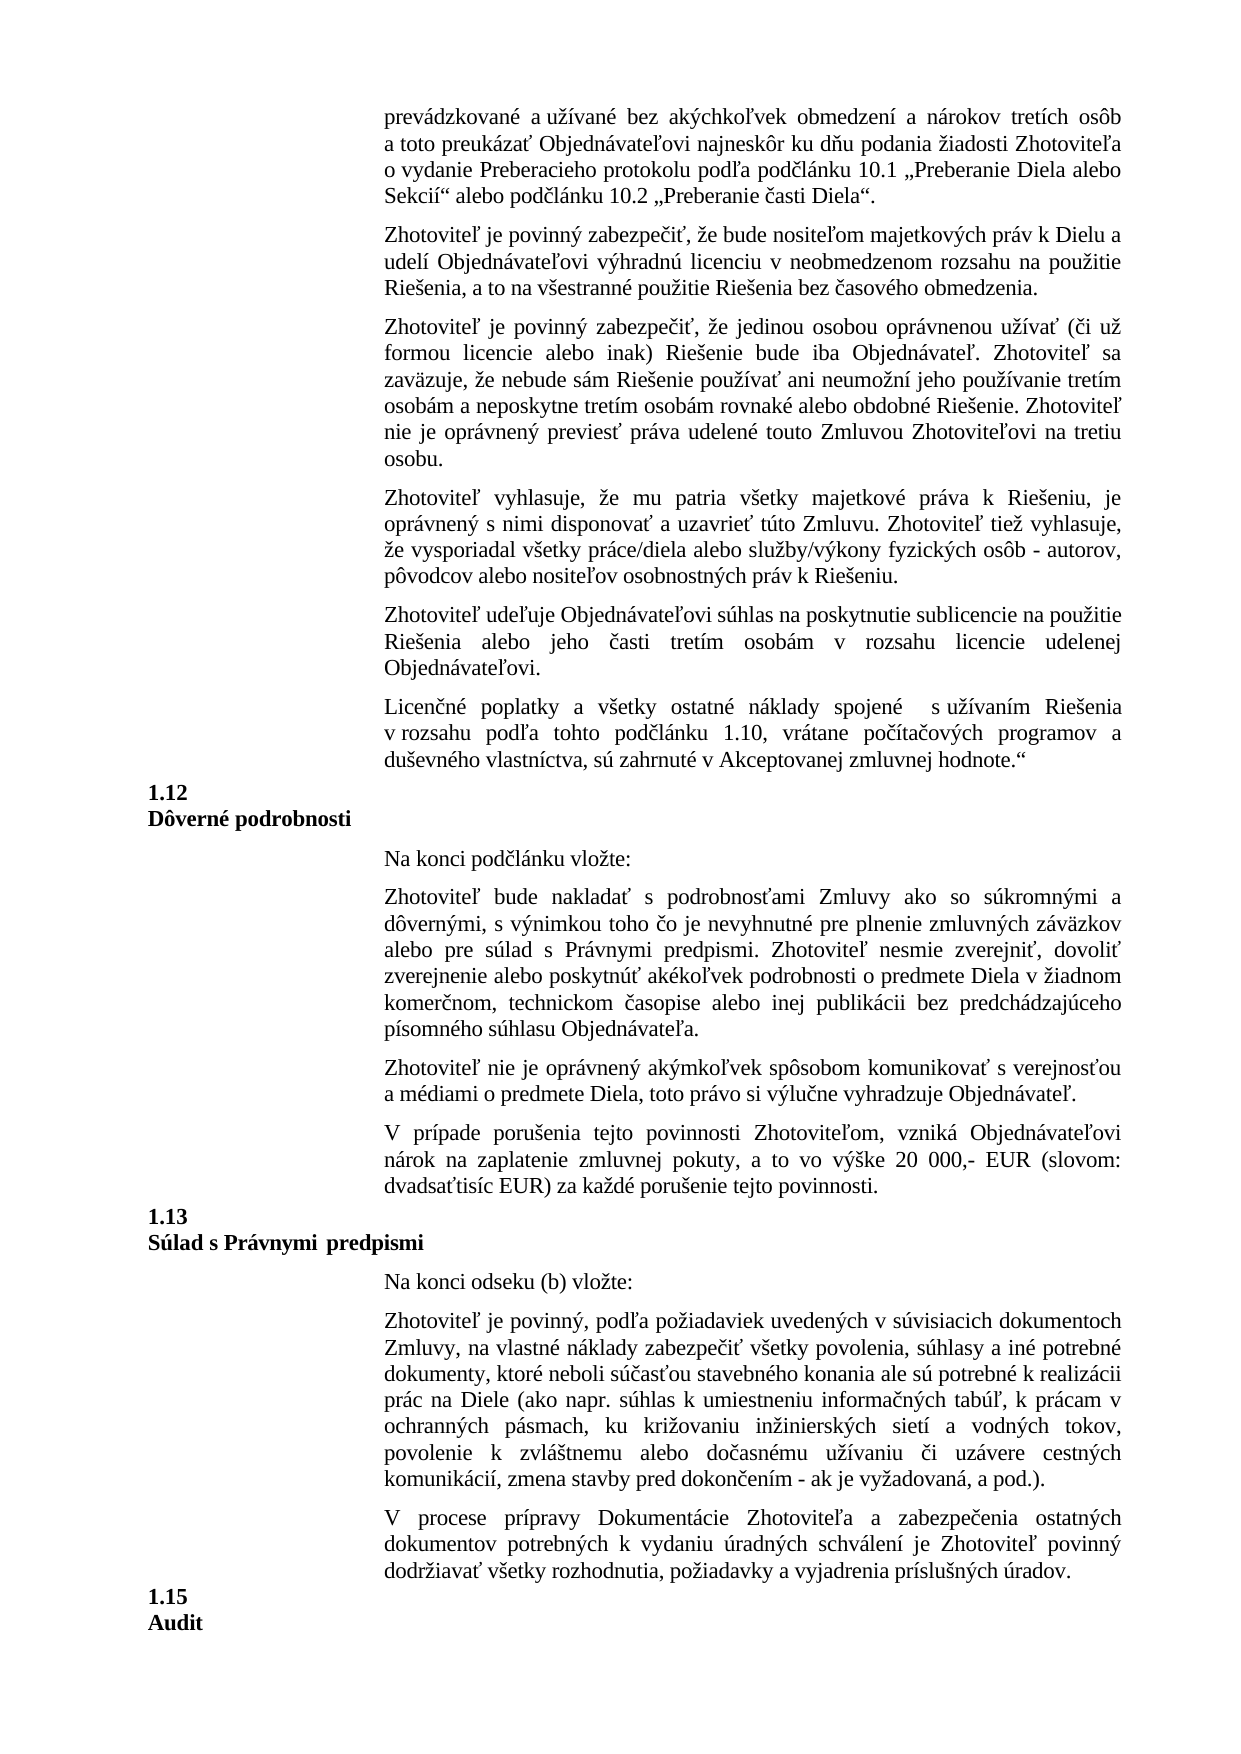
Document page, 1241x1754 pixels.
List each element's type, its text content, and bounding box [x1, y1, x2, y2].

text 1.15 [148, 1583, 1122, 1609]
text Zhotoviteľ udeľuje Objednávateľovi súhlas na poskytnutie sublicencie na použitie Riešenia alebo jeho časti tretím osobám v rozsahu licencie udelenej Objednávateľovi. [384, 601, 1122, 681]
text V prípade porušenia tejto povinnosti Zhotoviteľom, vzniká Objednávateľovi nárok na zaplatenie zmluvnej pokuty, a to vo výške 20 000,- EUR (slovom: dvadsaťtisíc EUR) za každé porušenie tejto povinnosti. [384, 1119, 1122, 1198]
subtitle 1.12 [148, 779, 1122, 806]
text Zhotoviteľ je povinný zabezpečiť, že jedinou osobou oprávnenou užívať (či už formou licencie alebo inak) Riešenie bude iba Objednávateľ. Zhotoviteľ sa zaväzuje, že nebude sám Riešenie používať ani neumožní jeho používanie tretím osobám a neposkytne tretím osobám rovnaké alebo obdobné Riešenie. Zhotoviteľ nie je oprávnený previesť práva udelené touto Zmluvou Zhotoviteľovi na tretiu osobu. [384, 313, 1122, 471]
subtitle 1.13 [148, 1203, 1122, 1229]
text Na konci podčlánku vložte: [384, 844, 1122, 871]
text Zhotoviteľ nie je oprávnený akýmkoľvek spôsobom komunikovať s verejnosťou a médiami o predmete Diela, toto právo si výlučne vyhradzuje Objednávateľ. [384, 1054, 1122, 1107]
text V procese prípravy Dokumentácie Zhotoviteľa a zabezpečenia ostatných dokumentov potrebných k vydaniu úradných schválení je Zhotoviteľ povinný dodržiavať všetky rozhodnutia, požiadavky a vyjadrenia príslušných úradov. [384, 1504, 1122, 1583]
text Licenčné poplatky a všetky ostatné náklady spojené s užívaním Riešenia v rozsahu podľa tohto podčlánku 1.10, vrátane počítačových programov a duševného vlastníctva, sú zahrnuté v Akceptovanej zmluvnej hodnote.“ [384, 693, 1122, 772]
text Zhotoviteľ vyhlasuje, že mu patria všetky majetkové práva k Riešeniu, je oprávnený s nimi disponovať a uzavrieť túto Zmluvu. Zhotoviteľ tiež vyhlasuje, že vysporiadal všetky práce/diela alebo služby/výkony fyzických osôb - autorov, pôvodcov alebo nositeľov osobnostných práv k Riešeniu. [384, 483, 1122, 589]
text Dôverné podrobnosti [148, 806, 1122, 832]
text Na konci odseku (b) vložte: [384, 1268, 1122, 1295]
text Zhotoviteľ je povinný zabezpečiť, že bude nositeľom majetkových práv k Dielu a udelí Objednávateľovi výhradnú licenciu v neobmedzenom rozsahu na použitie Riešenia, a to na všestranné použitie Riešenia bez časového obmedzenia. [384, 221, 1122, 300]
text Audit [148, 1609, 1122, 1636]
text Zhotoviteľ bude nakladať s podrobnosťami Zmluvy ako so súkromnými a dôvernými, s výnimkou toho čo je nevyhnutné pre plnenie zmluvných záväzkov alebo pre súlad s Právnymi predpismi. Zhotoviteľ nesmie zverejniť, dovoliť zverejnenie alebo poskytnúť akékoľvek podrobnosti o predmete Diela v žiadnom komerčnom, technickom časopise alebo inej publikácii bez predchádzajúceho písomného súhlasu Objednávateľa. [384, 883, 1122, 1042]
text Zhotoviteľ je povinný, podľa požiadaviek uvedených v súvisiacich dokumentoch Zmluvy, na vlastné náklady zabezpečiť všetky povolenia, súhlasy a iné potrebné dokumenty, ktoré neboli súčasťou stavebného konania ale sú potrebné k realizácii prác na Diele (ako napr. súhlas k umiestneniu informačných tabúľ, k prácam v ochranných pásmach, ku križovaniu inžinierských sietí a vodných tokov, povolenie k zvláštnemu alebo dočasnému užívaniu či uzávere cestných komunikácií, zmena stavby pred dokončením - ak je vyžadovaná, a pod.). [384, 1307, 1122, 1492]
text Súlad s Právnymi predpismi [148, 1229, 1122, 1256]
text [384, 103, 1122, 209]
